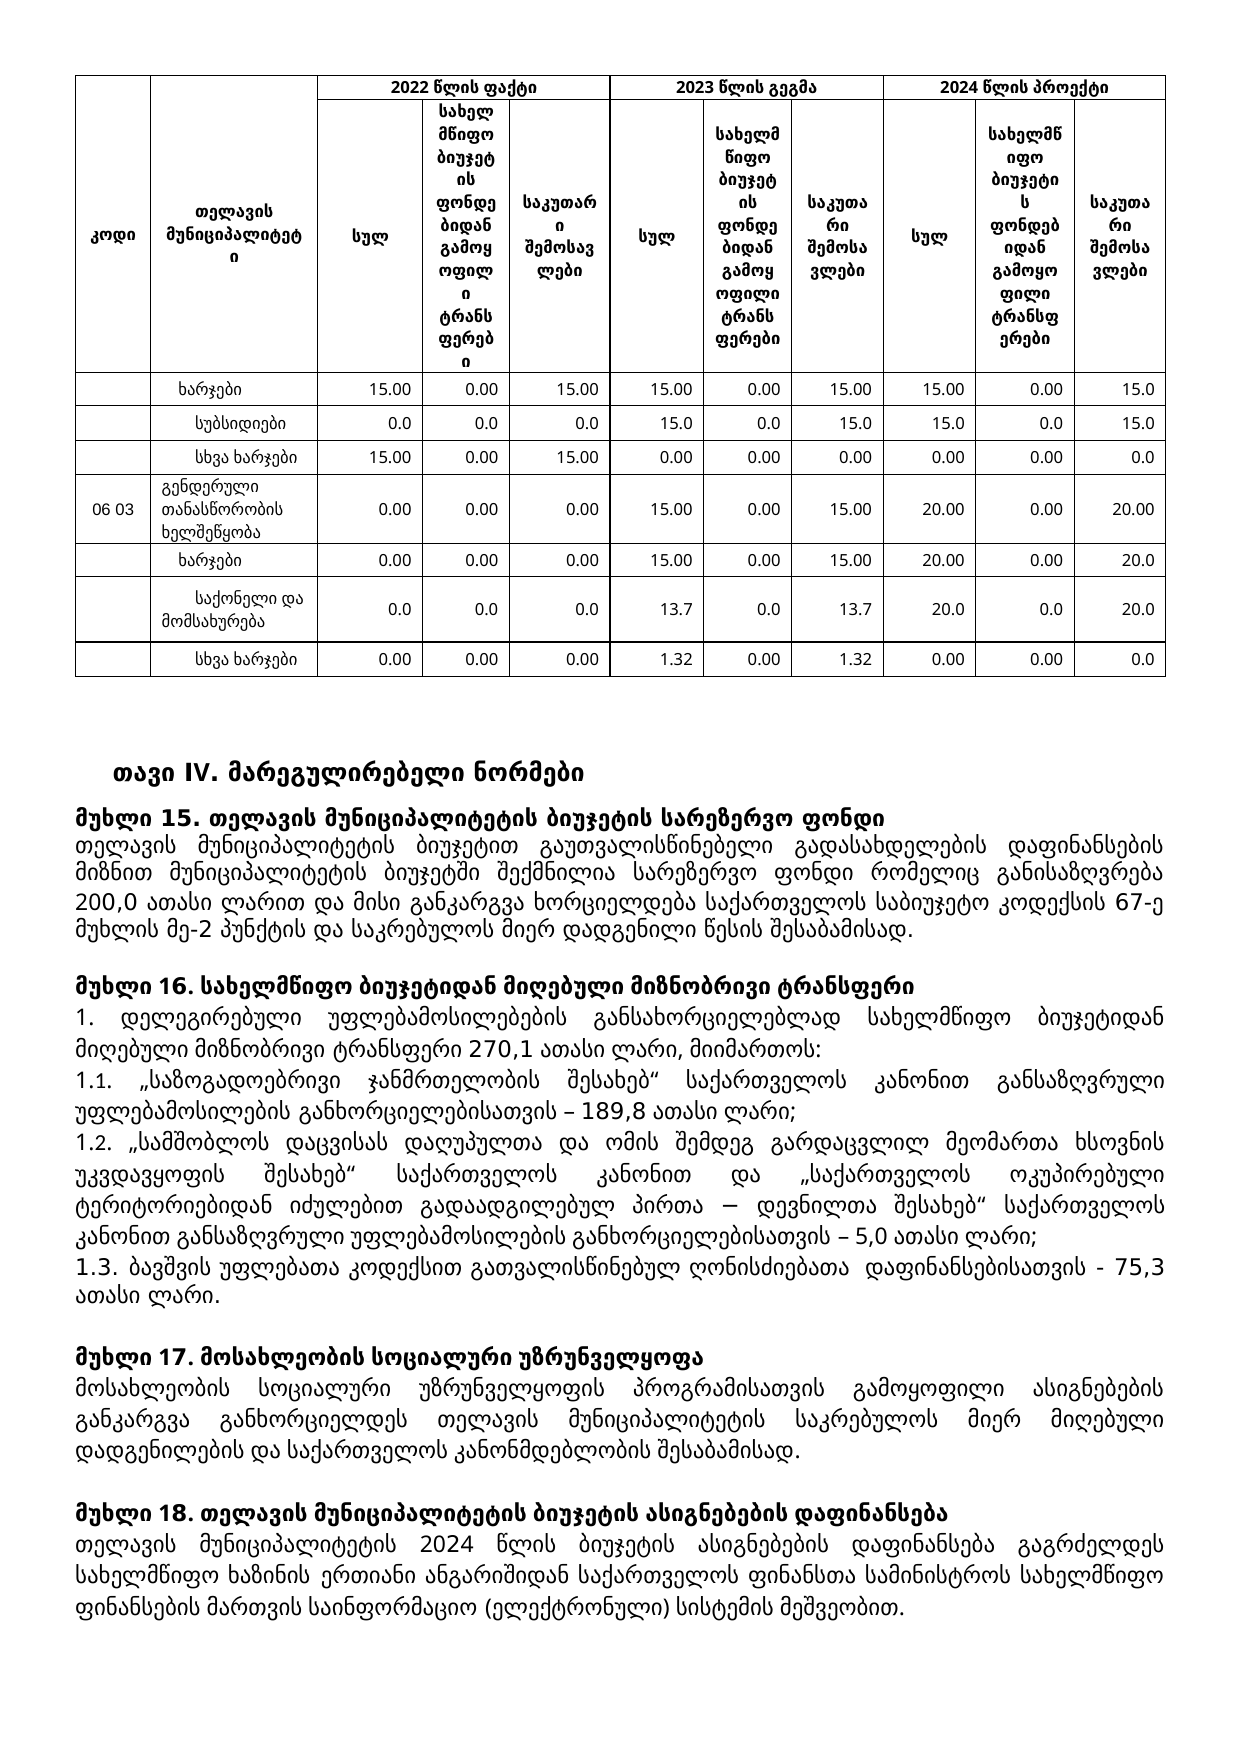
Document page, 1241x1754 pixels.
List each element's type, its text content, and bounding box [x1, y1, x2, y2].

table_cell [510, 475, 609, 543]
text 1.3. ბავშვის უფლებათა კოდექსით გათვალისწინებულ ღონისძიებათა დაფინანსებისათვის - 75,3 ათასი ლარი. [75, 1251, 1165, 1309]
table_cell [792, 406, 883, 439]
text თელავის მუნიციპალიტეტის 2024 წლის ბიუჯეტის ასიგნებების დაფინანსება გაგრძელდეს სახელმწიფო ხაზინის ერთიანი ანგარიშიდან საქართველოს ფინანსთა სამინისტროს სახელმწიფო ფინანსების მართვის საინფორმაციო (ელექტრონული) სისტემის მეშვეობით. [75, 1528, 1165, 1622]
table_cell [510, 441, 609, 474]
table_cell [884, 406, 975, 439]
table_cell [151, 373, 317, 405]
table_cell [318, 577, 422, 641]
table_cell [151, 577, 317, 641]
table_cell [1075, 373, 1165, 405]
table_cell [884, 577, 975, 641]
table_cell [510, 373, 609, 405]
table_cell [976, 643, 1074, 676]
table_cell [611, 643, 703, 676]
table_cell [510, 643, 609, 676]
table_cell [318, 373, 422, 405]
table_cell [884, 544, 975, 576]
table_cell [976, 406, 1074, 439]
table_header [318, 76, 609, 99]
text თელავის მუნიციპალიტეტის ბიუჯეტით გაუთვალისწინებელი გადასახდელების დაფინანსების მიზნით მუნიციპალიტეტის ბიუჯეტში შექმნილია სარეზერვო ფონდი რომელიც განისაზღვრება 200,0 ათასი ლარით და მისი განკარგვა ხორციელდება საქართველოს საბიუჯეტო კოდექსის 67-ე მუხლის მე-2 პუნქტის და საკრებულოს მიერ დადგენილი წესის შესაბამისად. [75, 832, 1165, 943]
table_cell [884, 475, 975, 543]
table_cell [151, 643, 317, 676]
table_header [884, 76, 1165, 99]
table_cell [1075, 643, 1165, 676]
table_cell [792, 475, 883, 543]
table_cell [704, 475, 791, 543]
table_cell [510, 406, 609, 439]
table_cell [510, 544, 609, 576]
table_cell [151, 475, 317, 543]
text 1.1. „საზოგადოებრივი ჯანმრთელობის შესახებ“ საქართველოს კანონით განსაზღვრული უფლებამოსილების განხორციელებისათვის – 189,8 ათასი ლარი; [75, 1064, 1165, 1126]
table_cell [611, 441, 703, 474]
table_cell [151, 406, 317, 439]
text მუხლი 15. თელავის მუნიციპალიტეტის ბიუჯეტის სარეზერვო ფონდი [75, 805, 1165, 832]
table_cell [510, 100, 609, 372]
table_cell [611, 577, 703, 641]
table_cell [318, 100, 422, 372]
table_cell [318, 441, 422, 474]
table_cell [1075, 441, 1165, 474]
text მუხლი 18. თელავის მუნიციპალიტეტის ბიუჯეტის ასიგნებების დაფინანსება [75, 1497, 1165, 1528]
text მუხლი 16. სახელმწიფო ბიუჯეტიდან მიღებული მიზნობრივი ტრანსფერი [75, 970, 1165, 1001]
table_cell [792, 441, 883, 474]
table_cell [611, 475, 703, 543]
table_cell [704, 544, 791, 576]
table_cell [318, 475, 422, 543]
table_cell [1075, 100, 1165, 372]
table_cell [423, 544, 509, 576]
text 1.2. „სამშობლოს დაცვისას დაღუპულთა და ომის შემდეგ გარდაცვლილ მეომართა ხსოვნის უკვდავყოფის შესახებ“ საქართველოს კანონით და „საქართველოს ოკუპირებული ტერიტორიებიდან იძულებით გადაადგილებულ პირთა − დევნილთა შესახებ“ საქართველოს კანონით განსაზღვრული უფლებამოსილების განხორციელებისათვის – 5,0 ათასი ლარი; [75, 1126, 1165, 1251]
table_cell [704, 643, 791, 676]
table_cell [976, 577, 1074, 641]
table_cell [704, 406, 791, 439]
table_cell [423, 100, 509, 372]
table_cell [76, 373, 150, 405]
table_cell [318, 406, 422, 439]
text 1. დელეგირებული უფლებამოსილებების განსახორციელებლად სახელმწიფო ბიუჯეტიდან მიღებული მიზნობრივი ტრანსფერი 270,1 ათასი ლარი, მიიმართოს: [75, 1001, 1165, 1064]
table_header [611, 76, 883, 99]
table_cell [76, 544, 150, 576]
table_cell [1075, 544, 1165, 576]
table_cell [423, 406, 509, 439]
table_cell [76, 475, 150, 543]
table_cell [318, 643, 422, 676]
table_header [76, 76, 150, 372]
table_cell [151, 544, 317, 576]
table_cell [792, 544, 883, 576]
text თავი IV. მარეგულირებელი ნორმები [112, 754, 1165, 788]
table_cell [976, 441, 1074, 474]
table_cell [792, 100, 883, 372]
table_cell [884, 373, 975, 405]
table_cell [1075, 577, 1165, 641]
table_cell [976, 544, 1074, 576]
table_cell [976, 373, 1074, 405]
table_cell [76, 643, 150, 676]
text მოსახლეობის სოციალური უზრუნველყოფის პროგრამისათვის გამოყოფილი ასიგნებების განკარგვა განხორციელდეს თელავის მუნიციპალიტეტის საკრებულოს მიერ მიღებული დადგენილების და საქართველოს კანონმდებლობის შესაბამისად. [75, 1372, 1165, 1465]
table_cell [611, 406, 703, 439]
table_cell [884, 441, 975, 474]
text მუხლი 17. მოსახლეობის სოციალური უზრუნველყოფა [75, 1340, 1165, 1372]
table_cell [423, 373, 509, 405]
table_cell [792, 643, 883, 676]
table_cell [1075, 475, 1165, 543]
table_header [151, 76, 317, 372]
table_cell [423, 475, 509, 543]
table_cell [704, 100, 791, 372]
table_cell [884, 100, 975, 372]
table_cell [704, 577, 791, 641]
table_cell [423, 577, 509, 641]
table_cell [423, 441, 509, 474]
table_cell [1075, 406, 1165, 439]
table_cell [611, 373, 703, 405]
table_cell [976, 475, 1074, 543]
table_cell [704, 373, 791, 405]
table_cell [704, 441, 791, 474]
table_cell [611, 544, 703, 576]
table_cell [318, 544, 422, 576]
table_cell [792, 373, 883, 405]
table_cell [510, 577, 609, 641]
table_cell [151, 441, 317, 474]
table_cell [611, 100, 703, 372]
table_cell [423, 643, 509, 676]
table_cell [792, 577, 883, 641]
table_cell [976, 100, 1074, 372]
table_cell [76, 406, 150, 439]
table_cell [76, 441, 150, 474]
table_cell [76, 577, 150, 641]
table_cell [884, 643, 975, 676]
